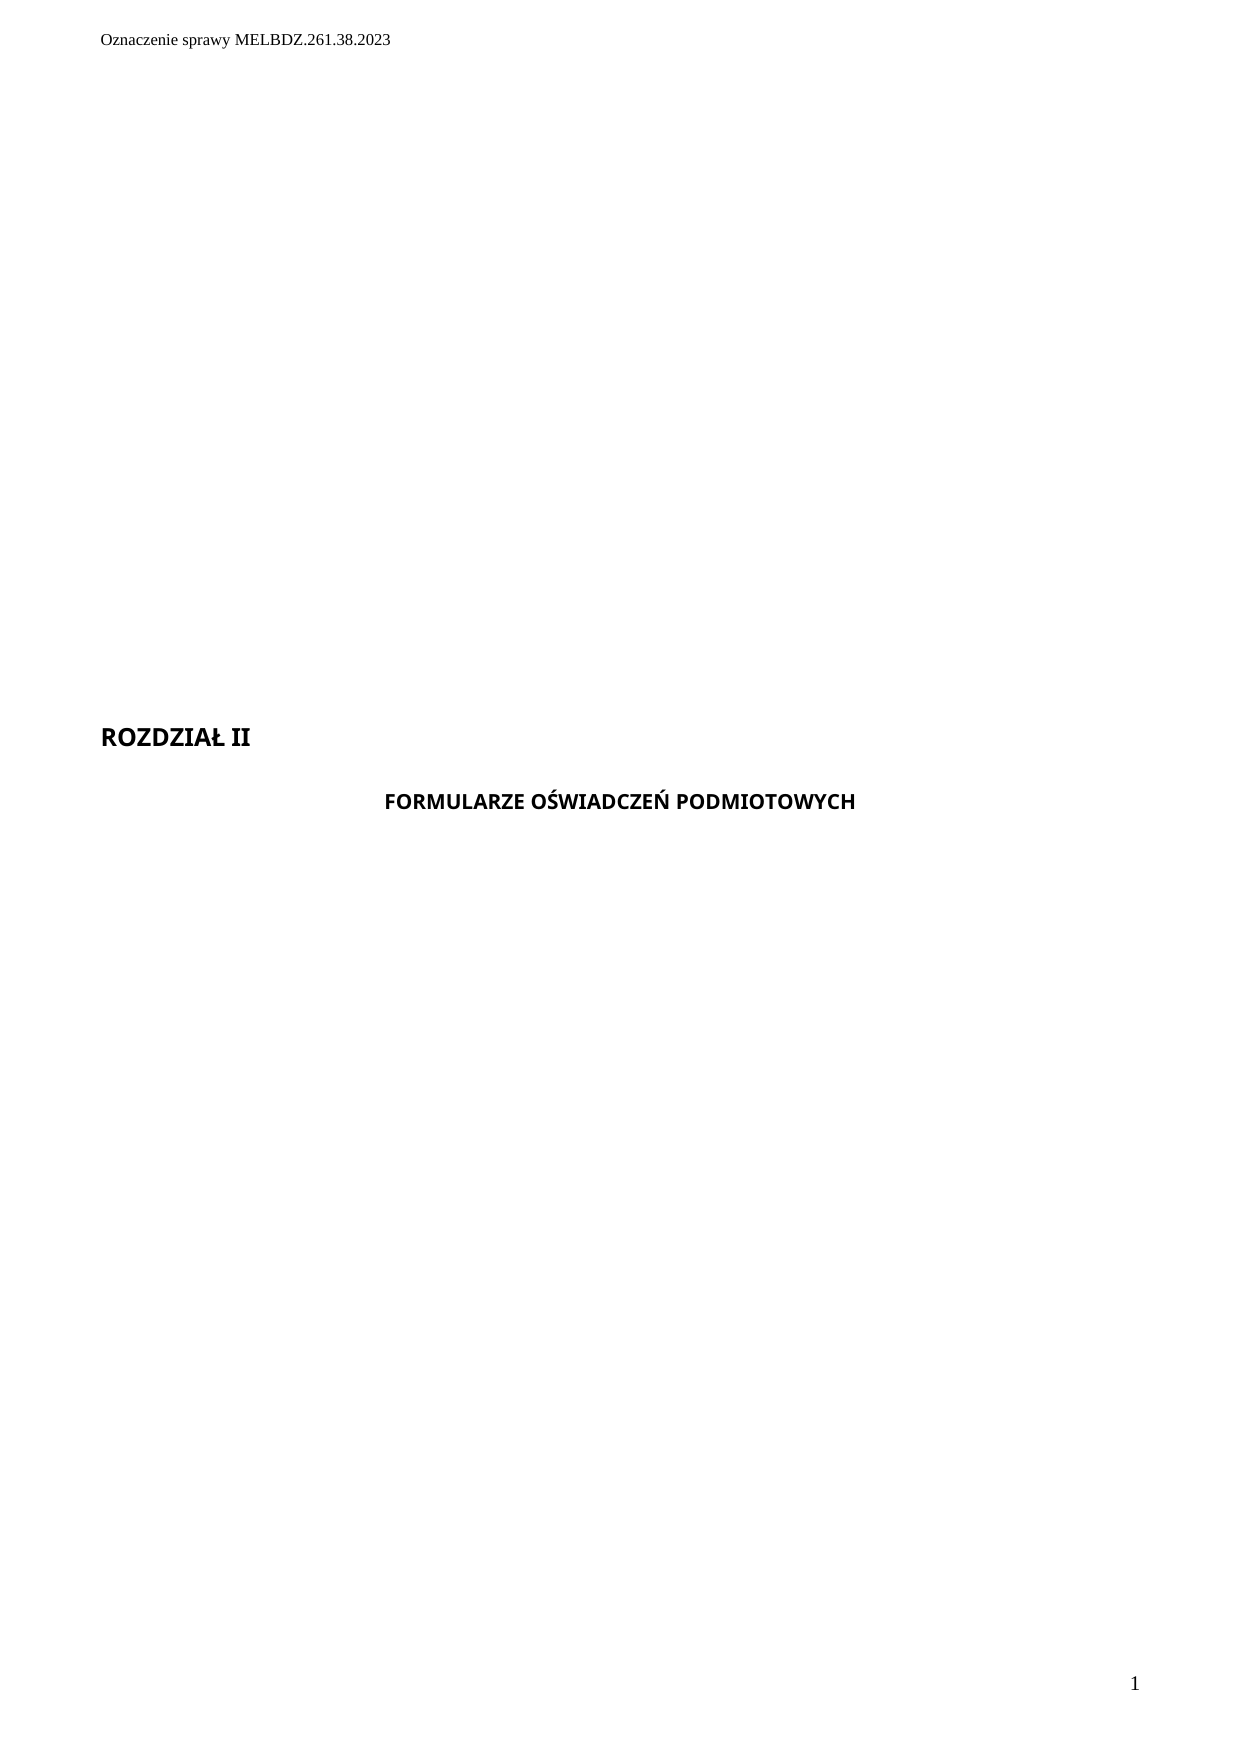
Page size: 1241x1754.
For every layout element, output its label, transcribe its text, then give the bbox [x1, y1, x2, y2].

text ROZDZIAŁ II [100, 719, 1140, 753]
text FORMULARZE OŚWIADCZEŃ PODMIOTOWYCH [100, 787, 1140, 816]
